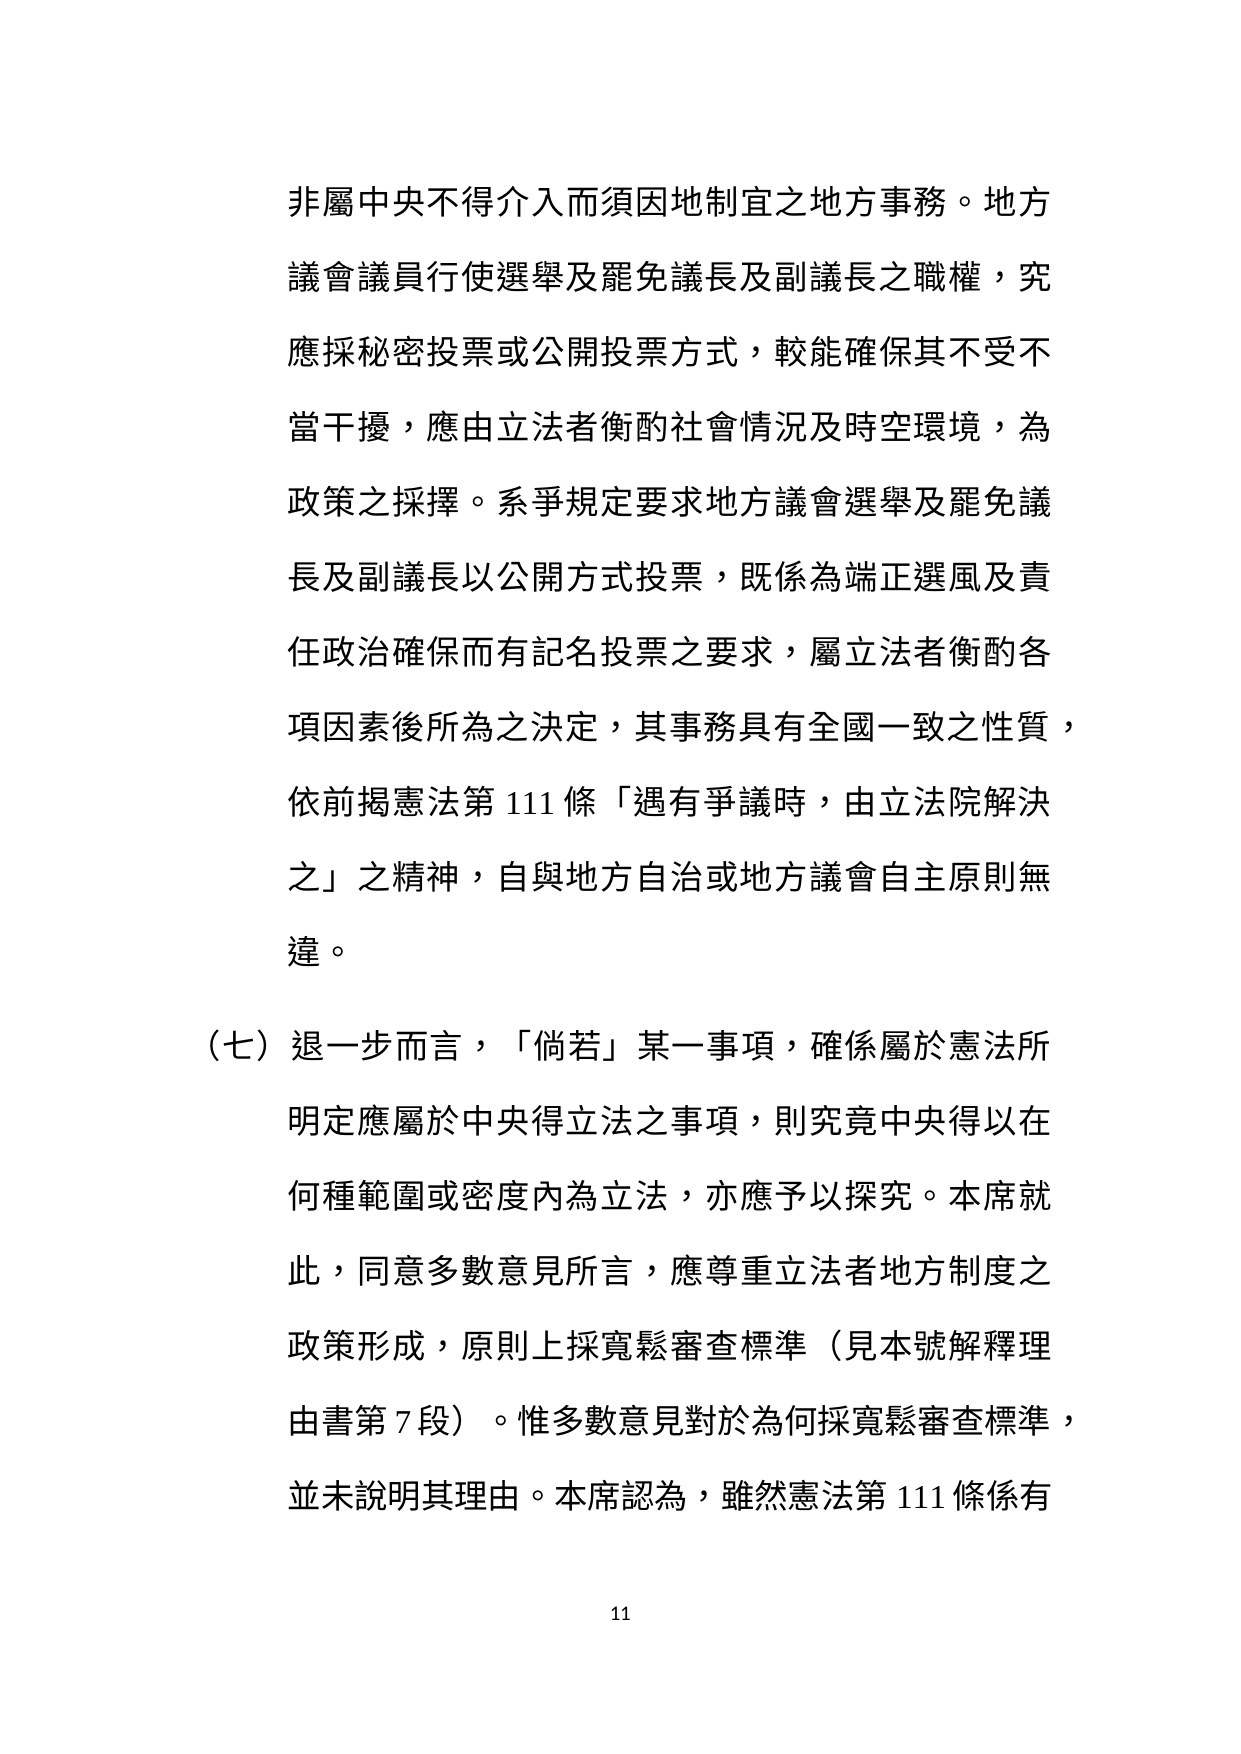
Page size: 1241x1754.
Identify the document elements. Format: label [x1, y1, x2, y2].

text [187, 162, 1053, 987]
text [187, 1006, 1053, 1531]
